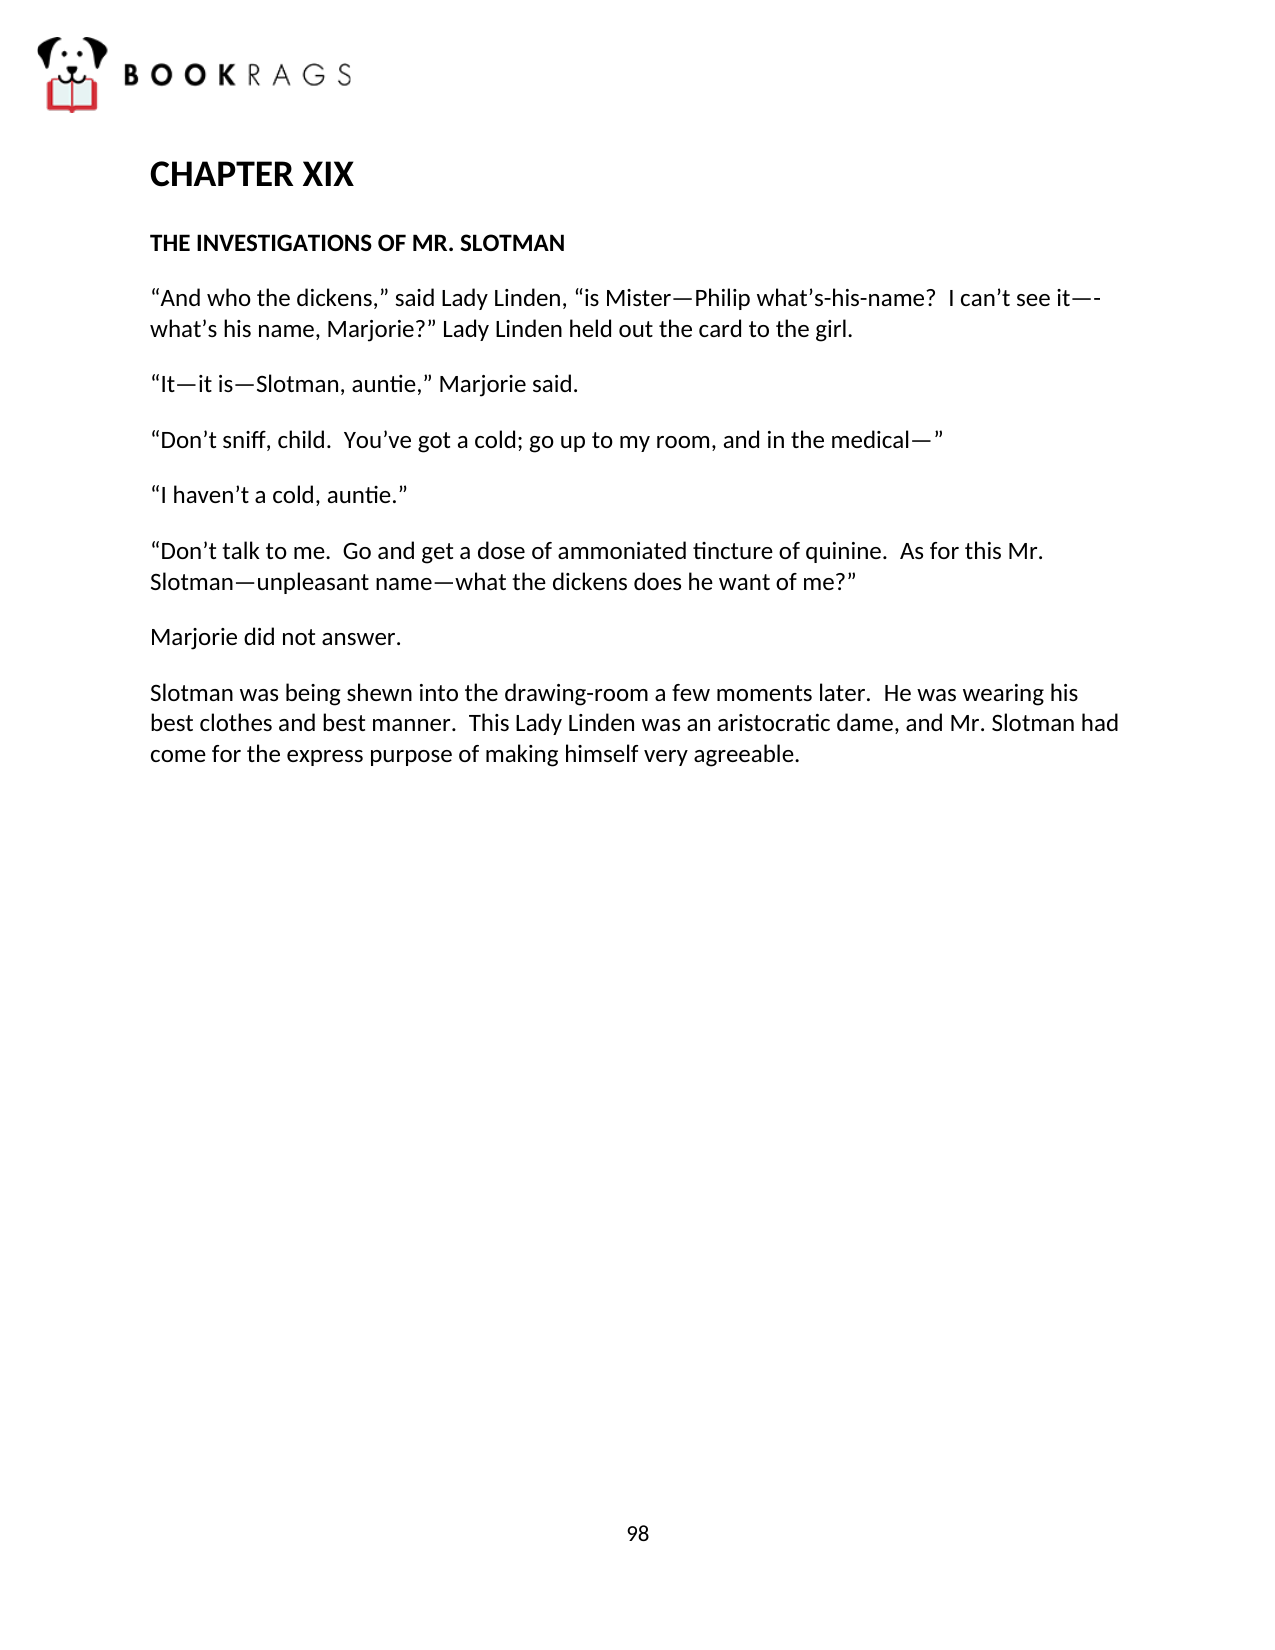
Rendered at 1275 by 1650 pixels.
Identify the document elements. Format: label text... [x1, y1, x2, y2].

text CHAPTER XIX [150, 150, 1125, 196]
text “It—­it is—­Slotman, auntie,” Marjorie said. [150, 368, 1125, 399]
text “I haven’t a cold, auntie.” [150, 479, 1125, 510]
text “Don’t sniff, child. You’ve got a cold; go up to my room, and in the medical—­” [150, 424, 1125, 454]
text “And who the dickens,” said Lady Linden, “is Mister—­Philip what’s-his-name? I can’t see it—­what’s his name, Marjorie?” Lady Linden held out the card to the girl. [150, 282, 1125, 343]
text Slotman was being shewn into the drawing-room a few moments later. He was wearing his best clothes and best manner. This Lady Linden was an aristocratic dame, and Mr. Slotman had come for the express purpose of making himself very agreeable. [150, 677, 1125, 768]
text THE INVESTIGATIONS OF MR. SLOTMAN [150, 227, 1125, 257]
text Marjorie did not answer. [150, 621, 1125, 652]
picture [37, 37, 351, 113]
text “Don’t talk to me. Go and get a dose of ammoniated tincture of quinine. As for this Mr. Slotman—­unpleasant name—­what the dickens does he want of me?” [150, 535, 1125, 596]
